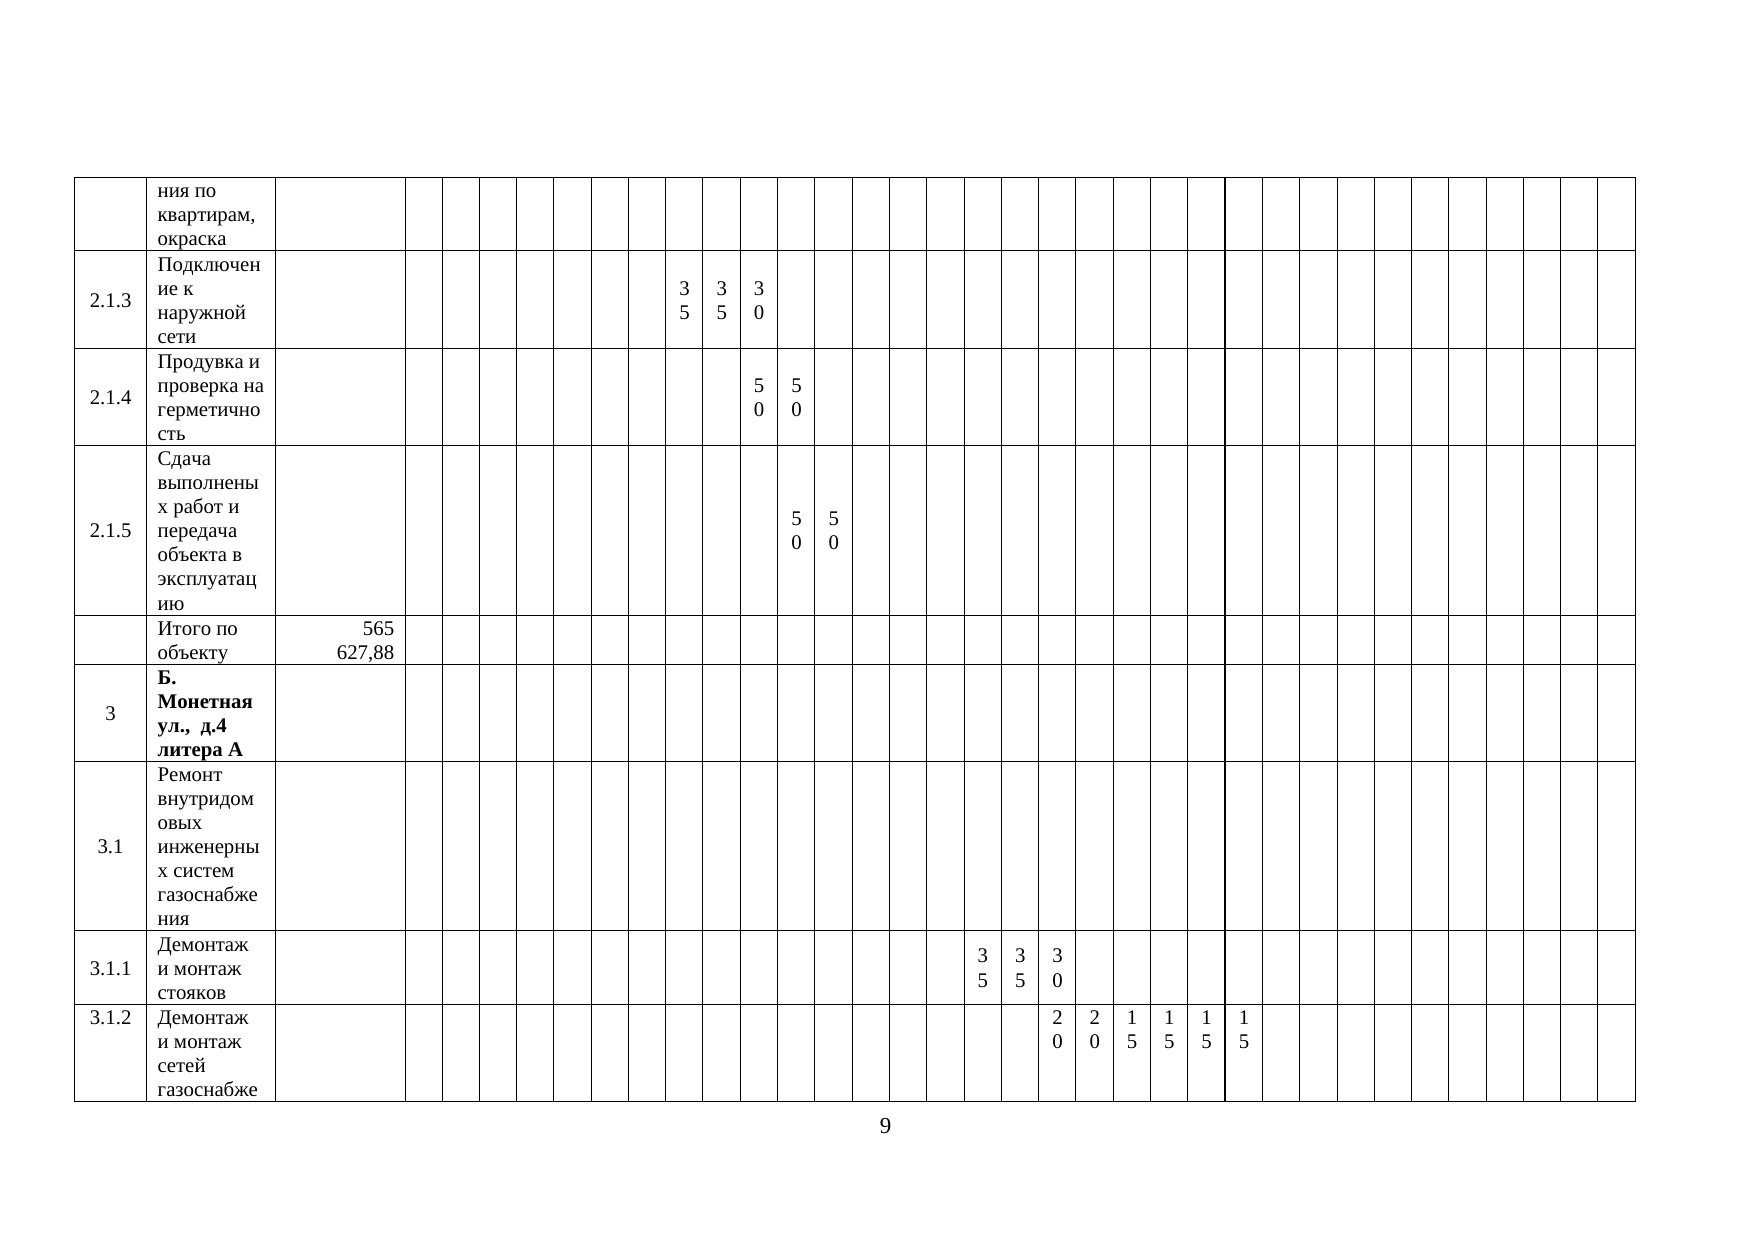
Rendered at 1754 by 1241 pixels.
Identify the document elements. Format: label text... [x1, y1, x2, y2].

table_cell [554, 616, 591, 664]
table_cell [1449, 665, 1486, 761]
table_cell [1412, 446, 1448, 614]
table_cell 2.1.2 [75, 178, 146, 250]
table_cell [1524, 178, 1560, 250]
table_cell [592, 762, 628, 930]
table_cell [1002, 1005, 1038, 1101]
table_cell 50 [778, 349, 814, 445]
table_cell [1076, 665, 1113, 761]
table_cell [1487, 251, 1523, 348]
table_cell [1412, 349, 1448, 445]
table_cell [1598, 931, 1635, 1004]
table_cell 3.1 [75, 762, 146, 930]
table_cell [1300, 251, 1337, 348]
table_cell [1263, 762, 1299, 930]
table_cell [1039, 762, 1075, 930]
table_cell [1114, 665, 1150, 761]
table_cell [443, 251, 479, 348]
table_cell [890, 251, 926, 348]
table_cell [1449, 178, 1486, 250]
table_cell [629, 446, 665, 614]
table_cell [1002, 446, 1038, 614]
table_cell [890, 665, 926, 761]
table_cell [1524, 616, 1560, 664]
table_cell [1076, 178, 1113, 250]
table_cell 50 [815, 446, 852, 614]
table_cell [1449, 762, 1486, 930]
table_cell [480, 1005, 516, 1101]
table_cell [1598, 616, 1635, 664]
table_cell [517, 251, 553, 348]
table_cell 30 [741, 251, 777, 348]
table_cell [666, 931, 702, 1004]
table_cell [853, 349, 889, 445]
table_cell Сдача выполненых работ и передача объекта в эксплуатацию [147, 446, 275, 614]
table_cell [1300, 616, 1337, 664]
table_cell [965, 616, 1001, 664]
table_cell [1188, 616, 1224, 664]
table_cell 2.1.4 [75, 349, 146, 445]
table_cell [1076, 616, 1113, 664]
table_cell [480, 349, 516, 445]
table_cell [1226, 446, 1262, 614]
table_cell [1375, 349, 1411, 445]
table_cell [629, 616, 665, 664]
table_cell [592, 349, 628, 445]
table_cell [1076, 931, 1113, 1004]
table_cell [890, 178, 926, 250]
table_cell [1412, 931, 1448, 1004]
table_cell [1300, 446, 1337, 614]
table_cell [629, 349, 665, 445]
table_cell [443, 665, 479, 761]
table_cell [1375, 1005, 1411, 1101]
table_cell [741, 446, 777, 614]
table_cell [890, 616, 926, 664]
table_cell [1188, 446, 1224, 614]
table_cell [815, 616, 852, 664]
table_cell [443, 616, 479, 664]
table_cell [741, 665, 777, 761]
table_cell [1002, 665, 1038, 761]
table_cell [592, 251, 628, 348]
table_cell [592, 931, 628, 1004]
table_cell [778, 762, 814, 930]
table_cell [815, 1005, 852, 1101]
table_cell 15 [1226, 1005, 1262, 1101]
table_cell [406, 616, 442, 664]
table_cell [703, 349, 740, 445]
table_cell [406, 665, 442, 761]
table_cell [592, 665, 628, 761]
table_cell [927, 349, 964, 445]
table_cell [1561, 762, 1597, 930]
table_cell [1226, 665, 1262, 761]
table_cell 15 [1114, 1005, 1150, 1101]
table_cell 35 [1002, 931, 1038, 1004]
table_cell Продувка и проверка на герметичность [147, 349, 275, 445]
table_cell [1039, 349, 1075, 445]
table_cell [1151, 665, 1187, 761]
table_cell [1524, 762, 1560, 930]
table_cell [1598, 349, 1635, 445]
table_cell 565 627,88 [276, 616, 405, 664]
table_cell [406, 446, 442, 614]
table_cell [1338, 178, 1374, 250]
table_cell [517, 446, 553, 614]
table_cell [1561, 665, 1597, 761]
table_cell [147, 1005, 275, 1101]
table_cell [1524, 931, 1560, 1004]
table_cell [1263, 178, 1299, 250]
table_cell [1487, 616, 1523, 664]
table_cell [1561, 349, 1597, 445]
table_cell [1338, 665, 1374, 761]
table_cell [853, 665, 889, 761]
table_cell [1598, 178, 1635, 250]
table_cell [1039, 665, 1075, 761]
table_cell [1076, 446, 1113, 614]
table_cell [927, 616, 964, 664]
table_cell [741, 616, 777, 664]
table_cell [1151, 251, 1187, 348]
table_cell [815, 178, 852, 250]
table_cell [480, 931, 516, 1004]
table_cell [965, 762, 1001, 930]
table_cell [815, 349, 852, 445]
table_cell [666, 616, 702, 664]
table_cell [1524, 1005, 1560, 1101]
table_cell [1300, 931, 1337, 1004]
table_cell [1226, 616, 1262, 664]
table_cell [890, 1005, 926, 1101]
table_cell [1002, 178, 1038, 250]
table_cell [703, 931, 740, 1004]
table_cell [1598, 1005, 1635, 1101]
table_cell [554, 665, 591, 761]
table_cell [1375, 446, 1411, 614]
table_cell 3.1.1 [75, 931, 146, 1004]
table_cell 15 [554, 178, 591, 250]
table_cell [1226, 349, 1262, 445]
table_cell [1263, 931, 1299, 1004]
table_cell [592, 1005, 628, 1101]
table_cell [1151, 178, 1187, 250]
table_cell [1338, 251, 1374, 348]
table_cell [1002, 762, 1038, 930]
table_cell [778, 178, 814, 250]
table_cell [1598, 665, 1635, 761]
table_cell [443, 178, 479, 250]
table_cell [1598, 762, 1635, 930]
table_cell [629, 665, 665, 761]
table_cell [1524, 665, 1560, 761]
table_cell [965, 178, 1001, 250]
table_cell [1449, 349, 1486, 445]
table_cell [147, 178, 275, 250]
table_cell [1487, 349, 1523, 445]
table_cell [443, 349, 479, 445]
table_cell [276, 931, 405, 1004]
table_cell 20 [480, 178, 516, 250]
table_cell [1263, 251, 1299, 348]
table_cell Демонтаж и монтаж стояков [147, 931, 275, 1004]
table_cell [1375, 762, 1411, 930]
table_cell [276, 762, 405, 930]
table_cell 35 [965, 931, 1001, 1004]
table_cell [1114, 251, 1150, 348]
table_cell [1114, 446, 1150, 614]
table_cell [443, 762, 479, 930]
table_cell [406, 1005, 442, 1101]
table_cell [480, 446, 516, 614]
table_cell Итого по объекту [147, 616, 275, 664]
table_cell 50 [778, 446, 814, 614]
table_cell [1487, 1005, 1523, 1101]
table_cell [666, 446, 702, 614]
table_cell [1375, 931, 1411, 1004]
table_cell [480, 616, 516, 664]
table_cell [1487, 762, 1523, 930]
table_cell [276, 251, 405, 348]
table_cell [75, 616, 146, 664]
table_cell [1300, 178, 1337, 250]
table_cell [1524, 251, 1560, 348]
table_cell [1375, 178, 1411, 250]
table_cell 15 [592, 178, 628, 250]
table_cell [1002, 349, 1038, 445]
table_cell [1188, 665, 1224, 761]
table_cell [1598, 446, 1635, 614]
table_cell [1338, 446, 1374, 614]
table_cell [554, 251, 591, 348]
table_cell [927, 446, 964, 614]
table_cell [1300, 762, 1337, 930]
table_cell [1039, 251, 1075, 348]
table_cell [517, 931, 553, 1004]
table_cell [1151, 616, 1187, 664]
table_cell [1598, 251, 1635, 348]
table_cell [778, 665, 814, 761]
table_cell [1151, 349, 1187, 445]
table_cell 50 [741, 349, 777, 445]
table_cell [1412, 178, 1448, 250]
table_cell [815, 665, 852, 761]
table_cell [1412, 616, 1448, 664]
table_cell 2.1.5 [75, 446, 146, 614]
table_cell [406, 178, 442, 250]
table_cell [554, 931, 591, 1004]
table_cell [1114, 349, 1150, 445]
table_cell [517, 762, 553, 930]
table_cell [1188, 931, 1224, 1004]
table_cell [592, 446, 628, 614]
table_cell [1226, 251, 1262, 348]
table_cell [778, 251, 814, 348]
table_cell [703, 665, 740, 761]
table_cell [517, 349, 553, 445]
table_cell [965, 349, 1001, 445]
table_cell [1151, 762, 1187, 930]
table_cell [853, 762, 889, 930]
table_cell [276, 178, 405, 250]
table_cell [965, 1005, 1001, 1101]
table_cell [1561, 446, 1597, 614]
table_cell [778, 931, 814, 1004]
table_cell [741, 178, 777, 250]
table_cell [1226, 762, 1262, 930]
table_cell [927, 931, 964, 1004]
table_cell [592, 616, 628, 664]
table_cell [1449, 1005, 1486, 1101]
table_cell [406, 349, 442, 445]
table_cell [1263, 665, 1299, 761]
table_cell [276, 1005, 405, 1101]
table_cell [276, 349, 405, 445]
table_cell [554, 349, 591, 445]
table_cell [853, 931, 889, 1004]
table_cell [1524, 446, 1560, 614]
table_cell [480, 665, 516, 761]
table_cell 15 [629, 178, 665, 250]
table_cell [1039, 178, 1075, 250]
table_cell 3.1.2 [75, 1005, 146, 1101]
table_cell [1375, 251, 1411, 348]
table_cell [1338, 1005, 1374, 1101]
table_cell [703, 1005, 740, 1101]
table_cell 2.1.3 [75, 251, 146, 348]
table_cell [1338, 616, 1374, 664]
table_cell [406, 762, 442, 930]
table_cell [1002, 251, 1038, 348]
table_cell [1188, 349, 1224, 445]
table_cell Ремонт внутридомовых инженерных систем газоснабжения [147, 762, 275, 930]
table_cell [1561, 251, 1597, 348]
table_cell [1300, 349, 1337, 445]
table_cell [1039, 446, 1075, 614]
table_cell [890, 446, 926, 614]
table_cell [890, 931, 926, 1004]
table_cell [517, 665, 553, 761]
table_cell [1263, 349, 1299, 445]
table_cell [1449, 616, 1486, 664]
table_cell [1449, 251, 1486, 348]
table_cell [853, 446, 889, 614]
table_cell [778, 1005, 814, 1101]
table_cell [927, 1005, 964, 1101]
table_cell [741, 1005, 777, 1101]
table_cell [1114, 931, 1150, 1004]
table_cell 3 [75, 665, 146, 761]
table_cell [666, 1005, 702, 1101]
table_cell Подключение к наружной сети [147, 251, 275, 348]
table_cell [1449, 931, 1486, 1004]
table_cell [1114, 616, 1150, 664]
table_cell 35 [703, 251, 740, 348]
table_cell [815, 931, 852, 1004]
table_cell [554, 446, 591, 614]
table_cell 15 [1188, 1005, 1224, 1101]
table_cell [666, 762, 702, 930]
table_cell [1300, 1005, 1337, 1101]
table_cell [1561, 931, 1597, 1004]
table_cell [1188, 178, 1224, 250]
table_cell [1151, 446, 1187, 614]
table_cell [1487, 931, 1523, 1004]
table_cell [666, 665, 702, 761]
table_cell [703, 446, 740, 614]
table_cell [927, 762, 964, 930]
table_cell [443, 931, 479, 1004]
table_cell [1114, 762, 1150, 930]
table_cell [1375, 665, 1411, 761]
table_cell 15 [666, 178, 702, 250]
table_cell [1002, 616, 1038, 664]
table_cell 20 [517, 178, 553, 250]
table_cell [703, 616, 740, 664]
table_cell [1338, 349, 1374, 445]
table_cell [741, 931, 777, 1004]
table_cell [1039, 616, 1075, 664]
table_cell [965, 446, 1001, 614]
table_cell [778, 616, 814, 664]
table_cell [406, 931, 442, 1004]
table_cell [480, 251, 516, 348]
table_cell [853, 1005, 889, 1101]
table_cell [629, 1005, 665, 1101]
table_cell [1226, 178, 1262, 250]
table_cell [629, 931, 665, 1004]
table_cell [1188, 762, 1224, 930]
table_cell [1561, 178, 1597, 250]
table_cell Б. Монетная ул., д.4 литера А [147, 665, 275, 761]
table_cell [815, 762, 852, 930]
table_cell [554, 1005, 591, 1101]
table_cell [1412, 1005, 1448, 1101]
table_cell [406, 251, 442, 348]
table_cell [666, 349, 702, 445]
table_cell [1561, 616, 1597, 664]
table_cell [890, 762, 926, 930]
table_cell [1487, 665, 1523, 761]
table_cell [1487, 446, 1523, 614]
table_cell [1151, 931, 1187, 1004]
table_cell [443, 446, 479, 614]
table_cell [1338, 762, 1374, 930]
table_cell 35 [666, 251, 702, 348]
table_cell [853, 251, 889, 348]
table_cell [1076, 349, 1113, 445]
table_cell [629, 251, 665, 348]
table_cell [741, 762, 777, 930]
table_cell [890, 349, 926, 445]
table_cell [1412, 762, 1448, 930]
table_cell [1076, 762, 1113, 930]
table_cell 15 [1151, 1005, 1187, 1101]
table_cell [1263, 446, 1299, 614]
table_cell [927, 178, 964, 250]
table_cell [1561, 1005, 1597, 1101]
table_cell [853, 616, 889, 664]
table_cell [1449, 446, 1486, 614]
table_cell [276, 446, 405, 614]
table_cell [276, 665, 405, 761]
table_cell 30 [1039, 931, 1075, 1004]
table_cell [703, 762, 740, 930]
table_cell 20 [1039, 1005, 1075, 1101]
table_cell [965, 251, 1001, 348]
table_cell [443, 1005, 479, 1101]
table_cell [1487, 178, 1523, 250]
table_cell [517, 1005, 553, 1101]
table_cell [480, 762, 516, 930]
table_cell [1524, 349, 1560, 445]
table_cell [927, 665, 964, 761]
table_cell [703, 178, 740, 250]
table_cell 20 [1076, 1005, 1113, 1101]
table_cell [1412, 665, 1448, 761]
table_cell [1263, 1005, 1299, 1101]
table_cell [629, 762, 665, 930]
table_cell [1375, 616, 1411, 664]
table_cell [1114, 178, 1150, 250]
table_cell [815, 251, 852, 348]
table_cell [1076, 251, 1113, 348]
table_cell [965, 665, 1001, 761]
table_cell [1188, 251, 1224, 348]
table_cell [554, 762, 591, 930]
table_cell [517, 616, 553, 664]
table_cell [1300, 665, 1337, 761]
table_cell [1412, 251, 1448, 348]
table_cell [853, 178, 889, 250]
table_cell [1338, 931, 1374, 1004]
table_cell [1263, 616, 1299, 664]
table_cell [1226, 931, 1262, 1004]
table_cell [927, 251, 964, 348]
